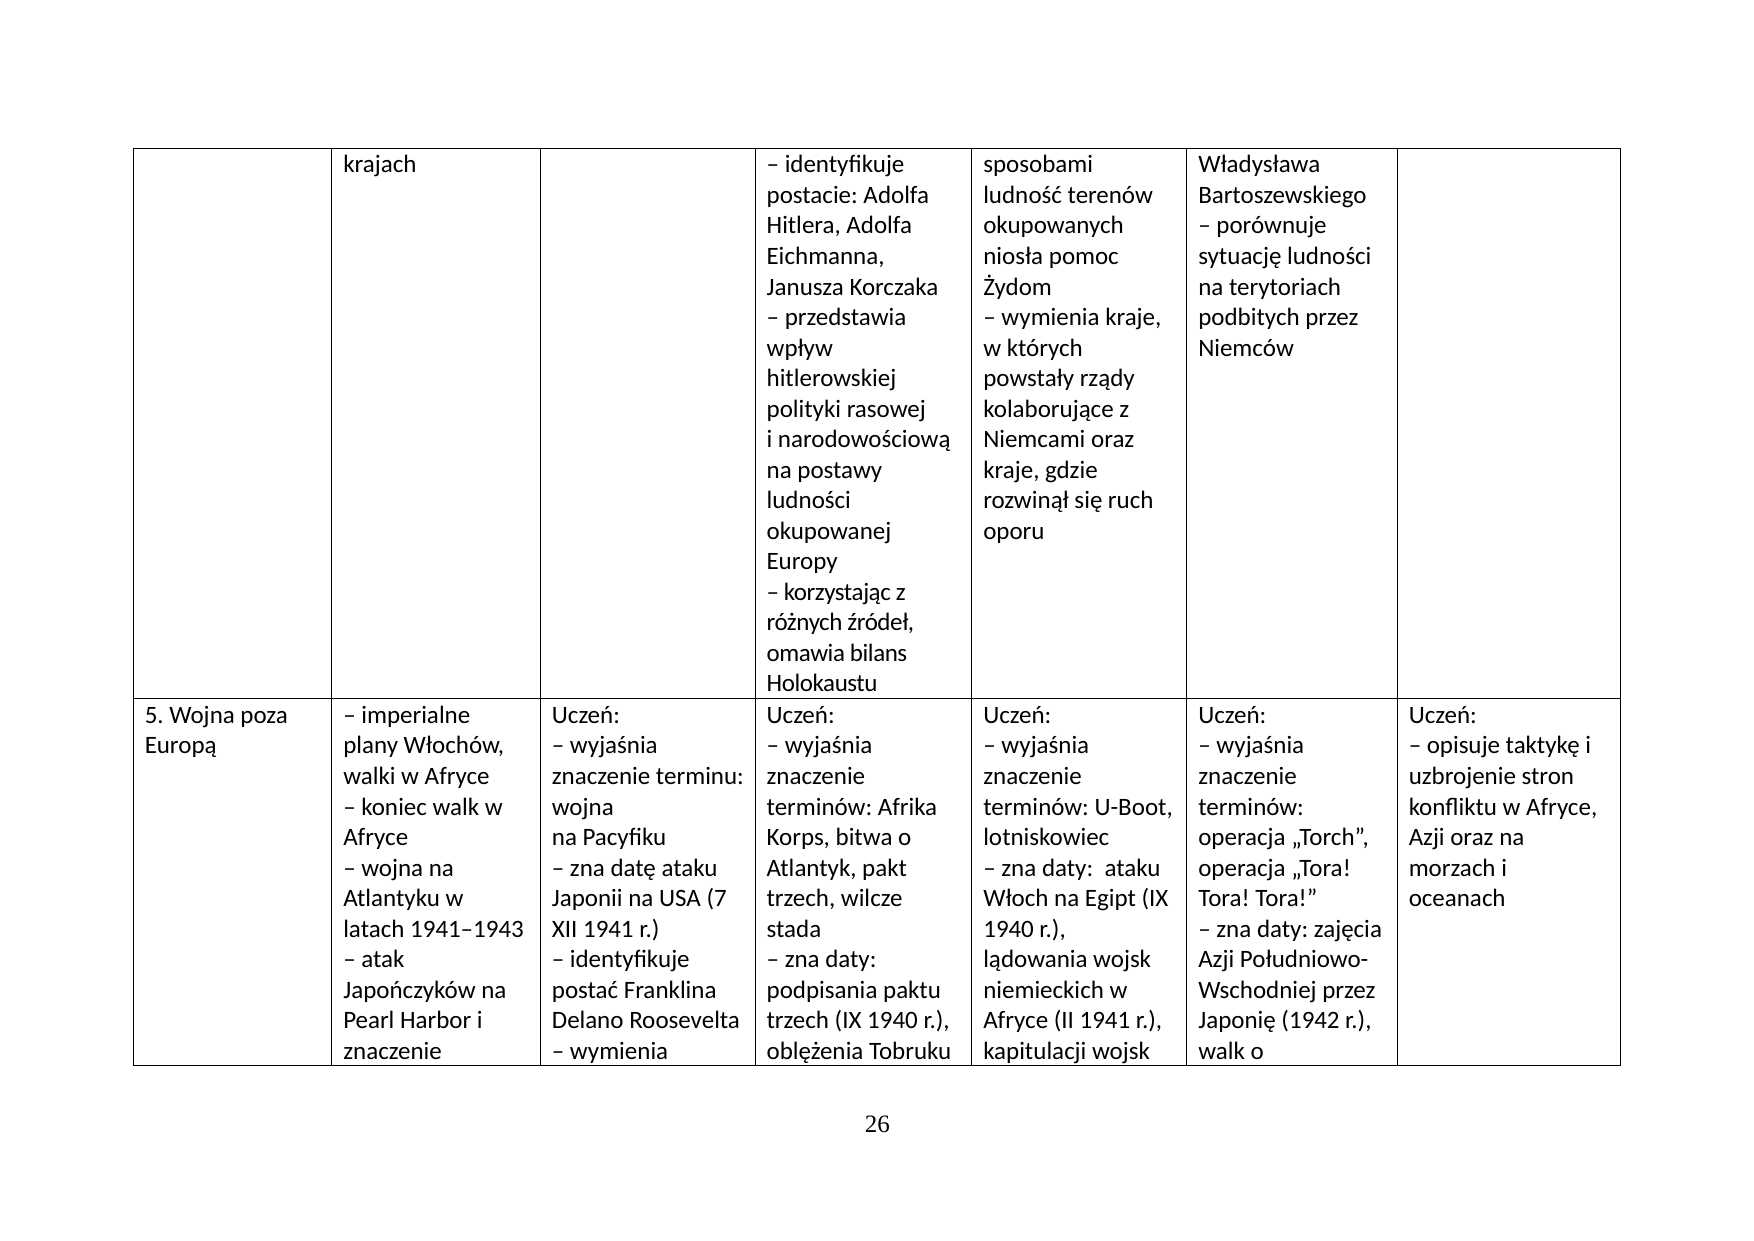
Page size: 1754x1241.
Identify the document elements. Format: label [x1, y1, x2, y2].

table_cell [1398, 149, 1620, 698]
table_cell [756, 149, 971, 698]
table_cell [541, 699, 755, 1065]
table_cell [1398, 699, 1620, 1065]
table_cell [1187, 149, 1397, 698]
table_cell [972, 149, 1186, 698]
table_cell [756, 699, 971, 1065]
table_cell [972, 699, 1186, 1065]
table_cell [1187, 699, 1397, 1065]
table_cell [134, 699, 331, 1065]
table_cell [541, 149, 755, 698]
table_cell [134, 149, 331, 698]
table_cell [332, 699, 540, 1065]
table_cell [332, 149, 540, 698]
